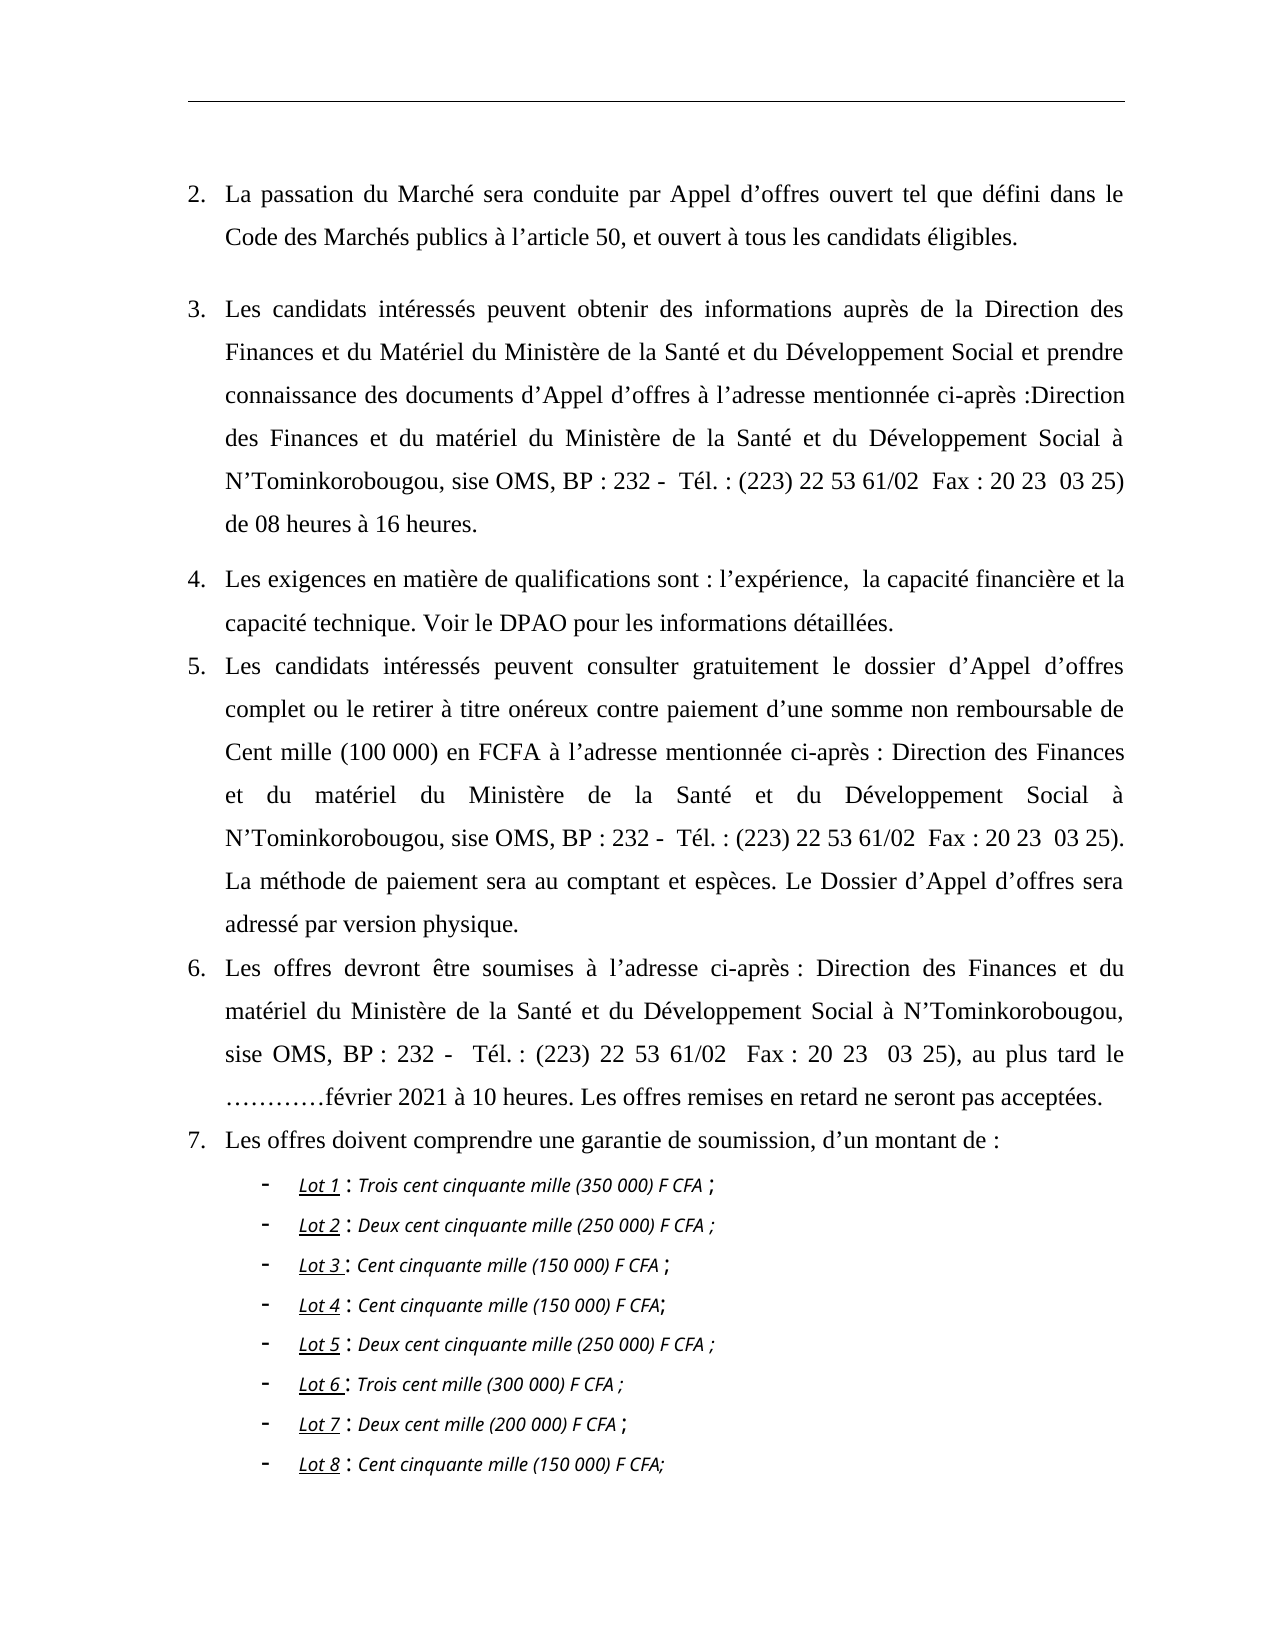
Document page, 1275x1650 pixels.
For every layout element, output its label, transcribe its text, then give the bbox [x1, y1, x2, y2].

list Lot 4 : Cent cinquante mille (150 000) F CFA; [261, 1288, 1125, 1319]
list Lot 1 : Trois cent cinquante mille (350 000) F CFA ; [261, 1168, 1125, 1199]
list Lot 5 : Deux cent cinquante mille (250 000) F CFA ; [261, 1327, 1125, 1359]
list La passation du Marché sera conduite par Appel d’offres ouvert tel que défini dans le Code des Marchés publics à l’article 50, et ouvert à tous les candidats éligibles. [187, 179, 1125, 251]
list Les candidats intéressés peuvent consulter gratuitement le dossier d’Appel d’offres complet ou le retirer à titre onéreux contre paiement d’une somme non remboursable de Cent mille (100 000) en FCFA à l’adresse mentionnée ci-après : Direction des Finances et du matériel du Ministère de la Santé et du Développement Social à N’Tominkorobougou, sise OMS, BP : 232 - Tél. : (223) 22 53 61/02 Fax : 20 23 03 25). La méthode de paiement sera au comptant et espèces. Le Dossier d’Appel d’offres sera adressé par version physique. [187, 651, 1125, 938]
list Les candidats intéressés peuvent obtenir des informations auprès de la Direction des Finances et du Matériel du Ministère de la Santé et du Développement Social et prendre connaissance des documents d’Appel d’offres à l’adresse mentionnée ci-après :Direction des Finances et du matériel du Ministère de la Santé et du Développement Social à N’Tominkorobougou, sise OMS, BP : 232 - Tél. : (223) 22 53 61/02 Fax : 20 23 03 25) de 08 heures à 16 heures. [187, 294, 1125, 538]
list Les exigences en matière de qualifications sont : l’expérience, la capacité financière et la capacité technique. Voir le DPAO pour les informations détaillées. [187, 564, 1125, 636]
list Les offres doivent comprendre une garantie de soumission, d’un montant de : [187, 1125, 1125, 1154]
list Lot 6 : Trois cent mille (300 000) F CFA ; [261, 1367, 1125, 1398]
list Les offres devront être soumises à l’adresse ci-après : Direction des Finances et du matériel du Ministère de la Santé et du Développement Social à N’Tominkorobougou, sise OMS, BP : 232 - Tél. : (223) 22 53 61/02 Fax : 20 23 03 25), au plus tard le …………février 2021 à 10 heures. Les offres remises en retard ne seront pas acceptées. [187, 953, 1125, 1111]
list Lot 2 : Deux cent cinquante mille (250 000) F CFA ; [261, 1208, 1125, 1239]
list Lot 7 : Deux cent mille (200 000) F CFA ; [261, 1407, 1125, 1438]
list Lot 3 : Cent cinquante mille (150 000) F CFA ; [261, 1248, 1125, 1279]
list Lot 8 : Cent cinquante mille (150 000) F CFA; [261, 1447, 1125, 1478]
